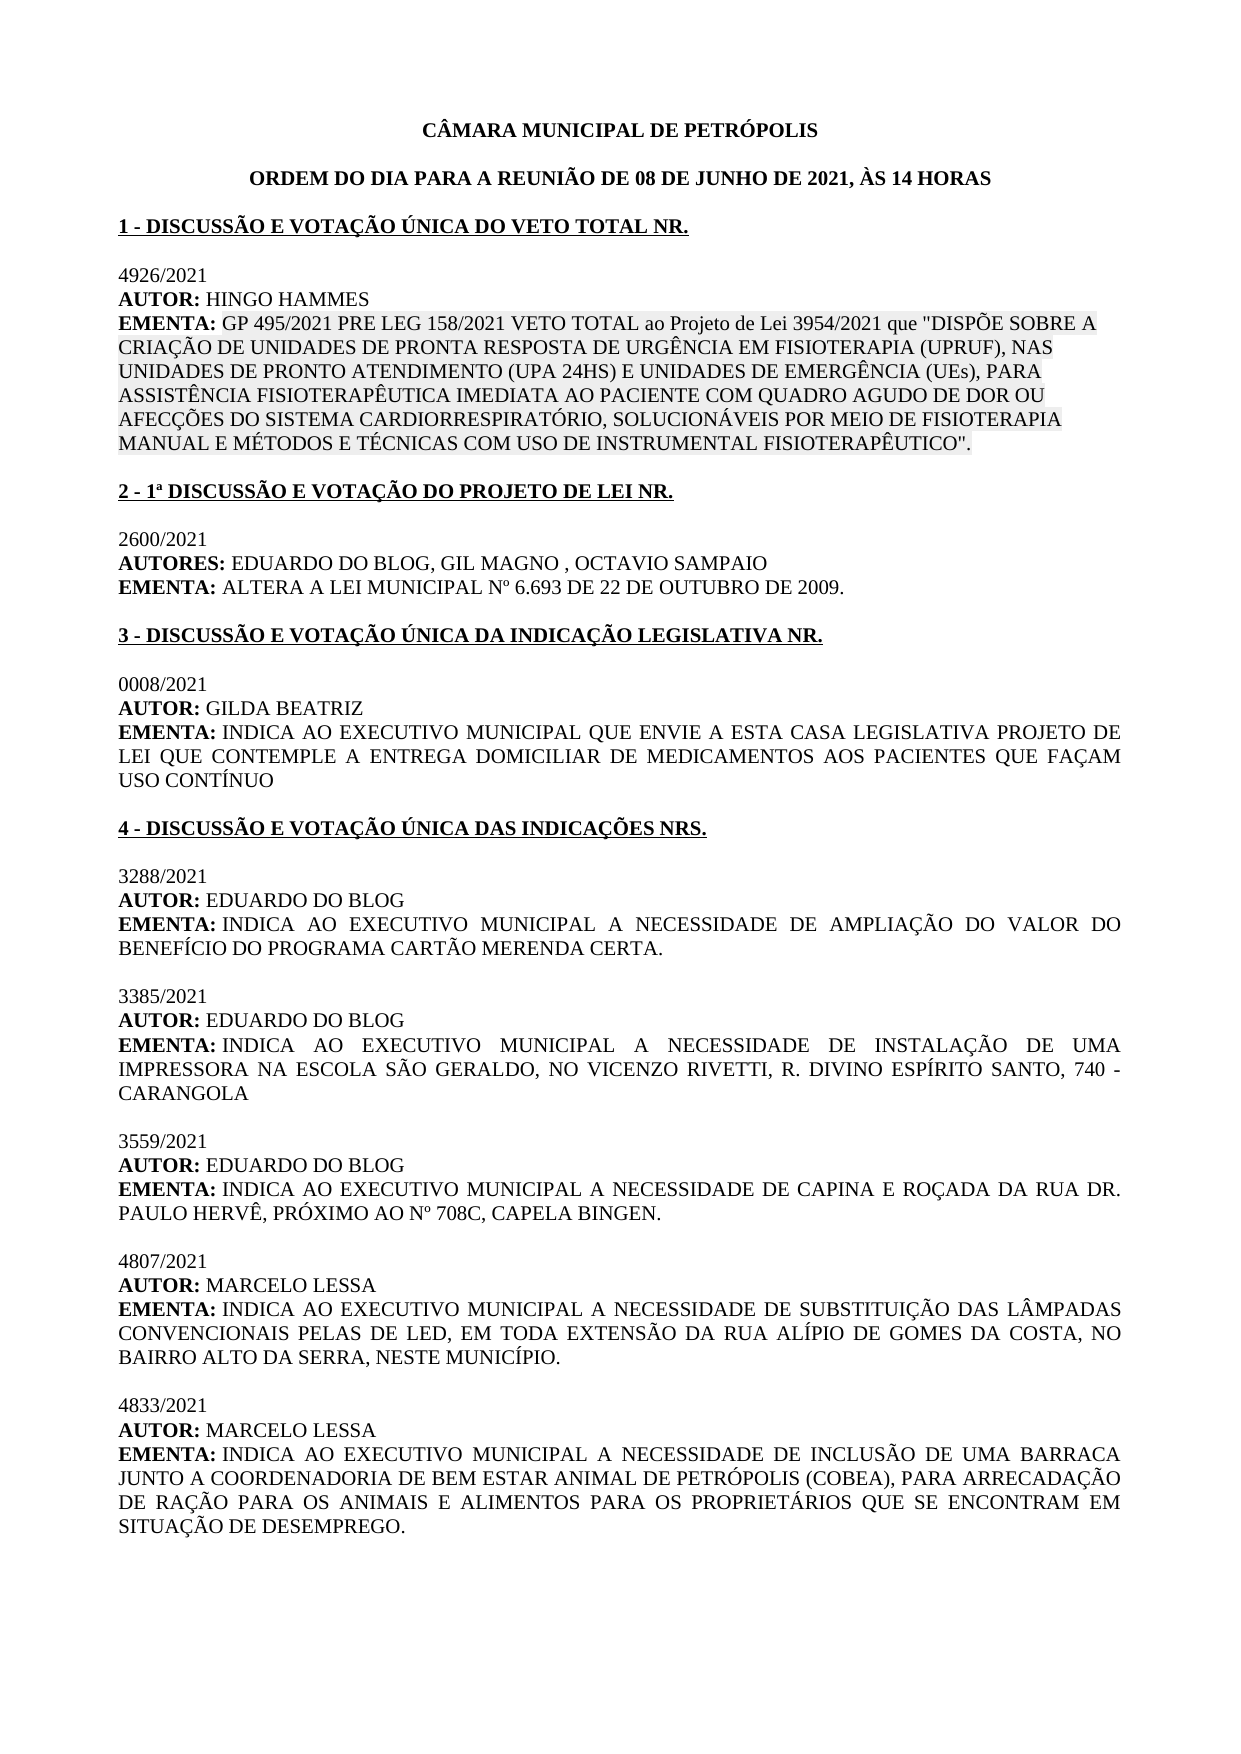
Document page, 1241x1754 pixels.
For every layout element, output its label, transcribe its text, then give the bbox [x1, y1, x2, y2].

text CÂMARA MUNICIPAL DE PETRÓPOLIS [118, 118, 1122, 142]
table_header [118, 287, 1122, 1633]
text 1 - DISCUSSÃO E VOTAÇÃO ÚNICA DO VETO TOTAL NR. [118, 214, 1122, 238]
text 4926/2021 [118, 262, 1122, 287]
text ORDEM DO DIA PARA A REUNIÃO DE 08 DE JUNHO DE 2021, ÀS 14 HORAS [118, 166, 1122, 190]
